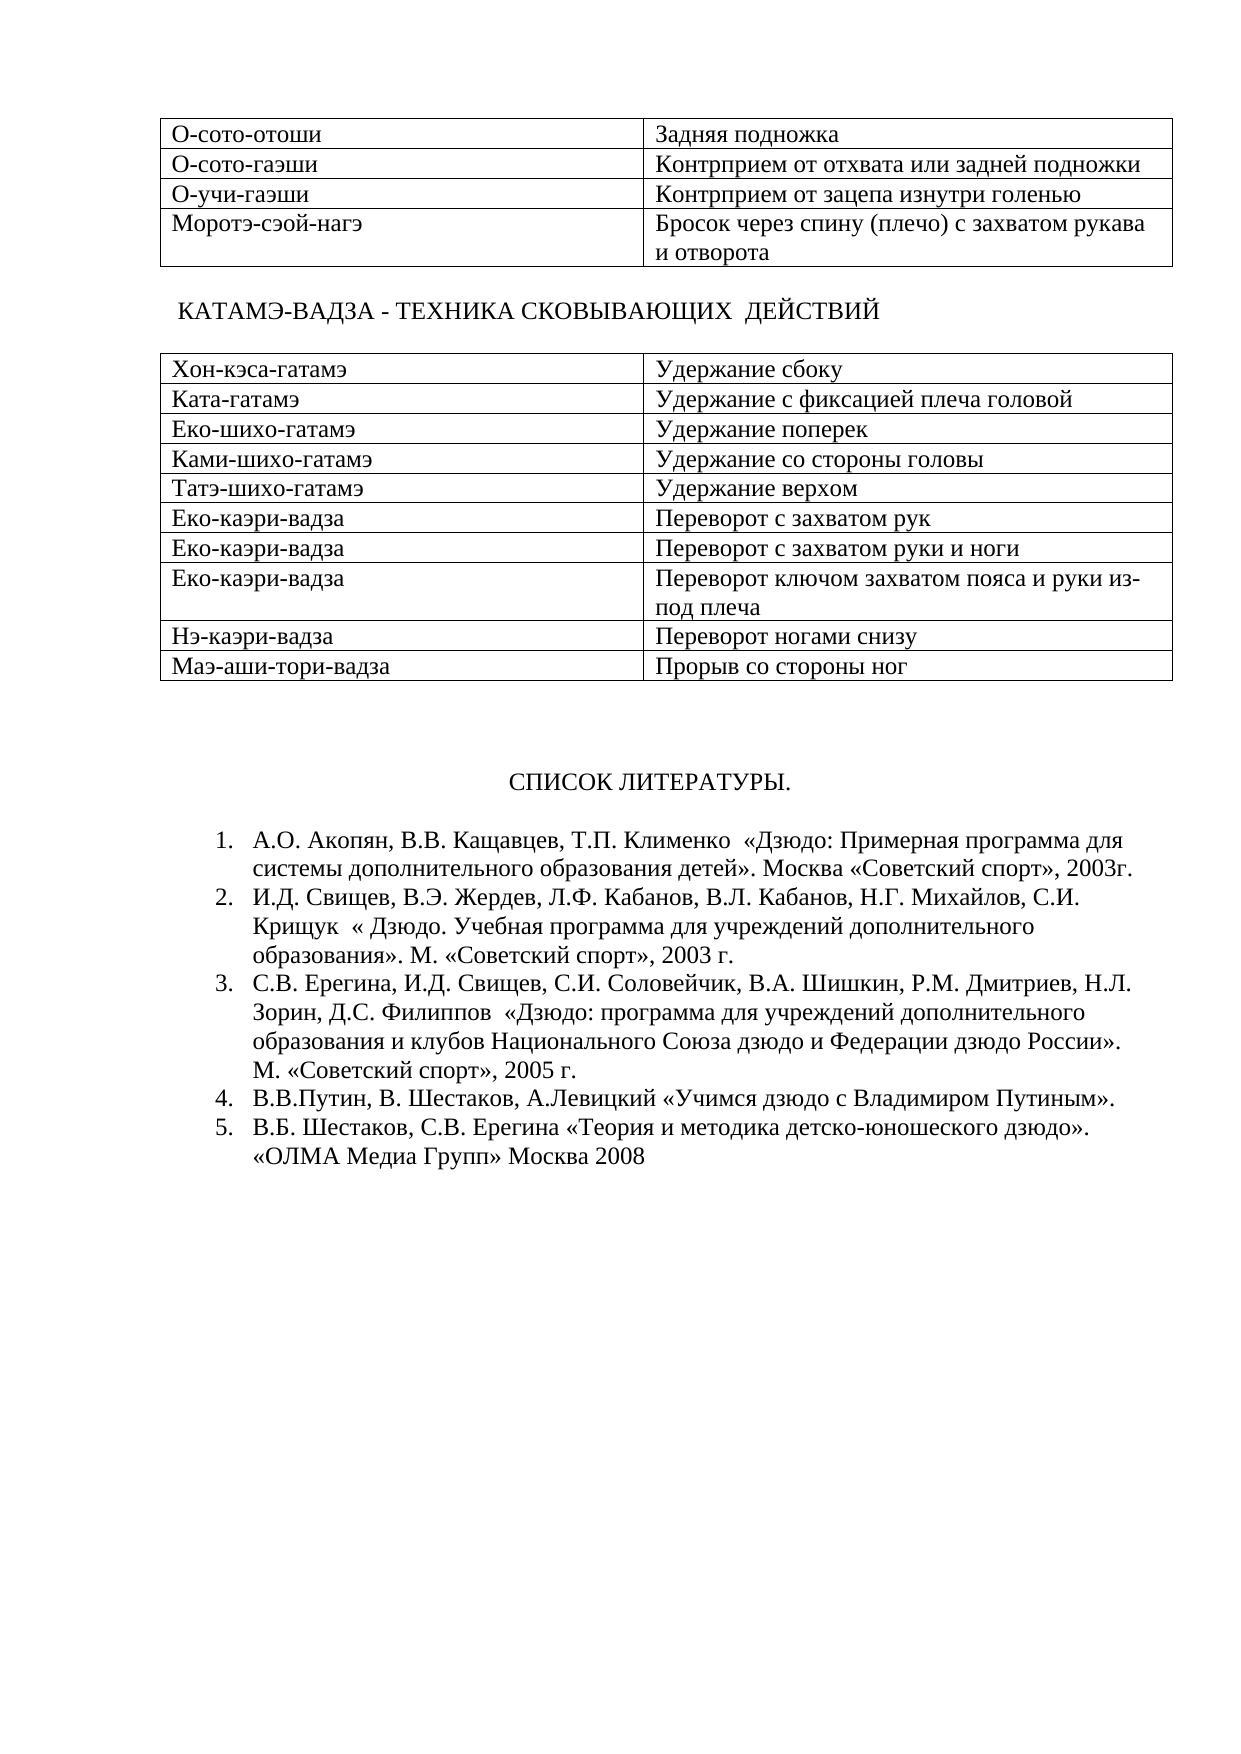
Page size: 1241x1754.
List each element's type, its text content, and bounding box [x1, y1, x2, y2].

table_header Хон-кэса-гатамэ [161, 354, 643, 383]
table_cell Ката-гатамэ [161, 384, 643, 413]
table_cell Переворот с захватом рук [644, 503, 1172, 532]
table_cell Нэ-каэри-вадза [161, 621, 643, 650]
table_header Удержание сбоку [644, 354, 1172, 383]
table_cell Еко-шихо-гатамэ [161, 414, 643, 443]
list В.Б. Шестаков, С.В. Ерегина «Теория и методика детско-юношеского дзюдо». «ОЛМА Медиа Групп» Москва 2008 [215, 1112, 1152, 1170]
table_cell Ками-шихо-гатамэ [161, 444, 643, 472]
list С.В. Ерегина, И.Д. Свищев, С.И. Соловейчик, В.А. Шишкин, Р.М. Дмитриев, Н.Л. Зорин, Д.С. Филиппов «Дзюдо: программа для учреждений дополнительного образования и клубов Национального Союза дзюдо и Федерации дзюдо России». М. «Советский спорт», . [215, 968, 1152, 1083]
table_cell Удержание верхом [644, 474, 1172, 502]
text КАТАМЭ-ВАДЗА - ТЕХНИКА СКОВЫВАЮЩИХ ДЕЙСТВИЙ [177, 296, 1152, 324]
table_cell Маэ-аши-тори-вадза [161, 651, 643, 680]
table_cell Еко-каэри-вадза [161, 503, 643, 532]
list И.Д. Свищев, В.Э. Жердев, Л.Ф. Кабанов, В.Л. Кабанов, Н.Г. Михайлов, С.И. Крищук « Дзюдо. Учебная программа для учреждений дополнительного образования». М. «Советский спорт», . [215, 882, 1152, 968]
table_cell Удержание со стороны головы [644, 444, 1172, 472]
table_cell О-сото-отоши [161, 119, 643, 148]
list А.О. Акопян, В.В. Кащавцев, Т.П. Клименко «Дзюдо: Примерная программа для системы дополнительного образования детей». Москва «Советский спорт», 2003г. [215, 825, 1152, 882]
table_cell О-сото-гаэши [161, 149, 643, 178]
list В.В.Путин, В. Шестаков, А.Левицкий «Учимся дзюдо с Владимиром Путиным». [215, 1083, 1152, 1112]
table_cell Переворот с захватом руки и ноги [644, 533, 1172, 562]
table_cell Еко-каэри-вадза [161, 563, 643, 620]
table_cell Прорыв со стороны ног [644, 651, 1172, 680]
table_cell Татэ-шихо-гатамэ [161, 474, 643, 502]
table_cell Переворот ключом захватом пояса и руки из-под плеча [644, 563, 1172, 620]
text СПИСОК ЛИТЕРАТУРЫ. [177, 767, 1152, 796]
table_cell О-учи-гаэши [161, 179, 643, 207]
table_cell Контрприем от отхвата или задней подножки [644, 149, 1172, 178]
table_cell Бросок через спину (плечо) с захватом рукава и отворота [644, 209, 1172, 266]
table_cell Переворот ногами снизу [644, 621, 1172, 650]
table_cell Удержание с фиксацией плеча головой [644, 384, 1172, 413]
table_cell Еко-каэри-вадза [161, 533, 643, 562]
table_cell Моротэ-сэой-нагэ [161, 209, 643, 266]
table_cell Контрприем от зацепа изнутри голенью [644, 179, 1172, 207]
table_cell Удержание поперек [644, 414, 1172, 443]
table_cell Задняя подножка [644, 119, 1172, 148]
